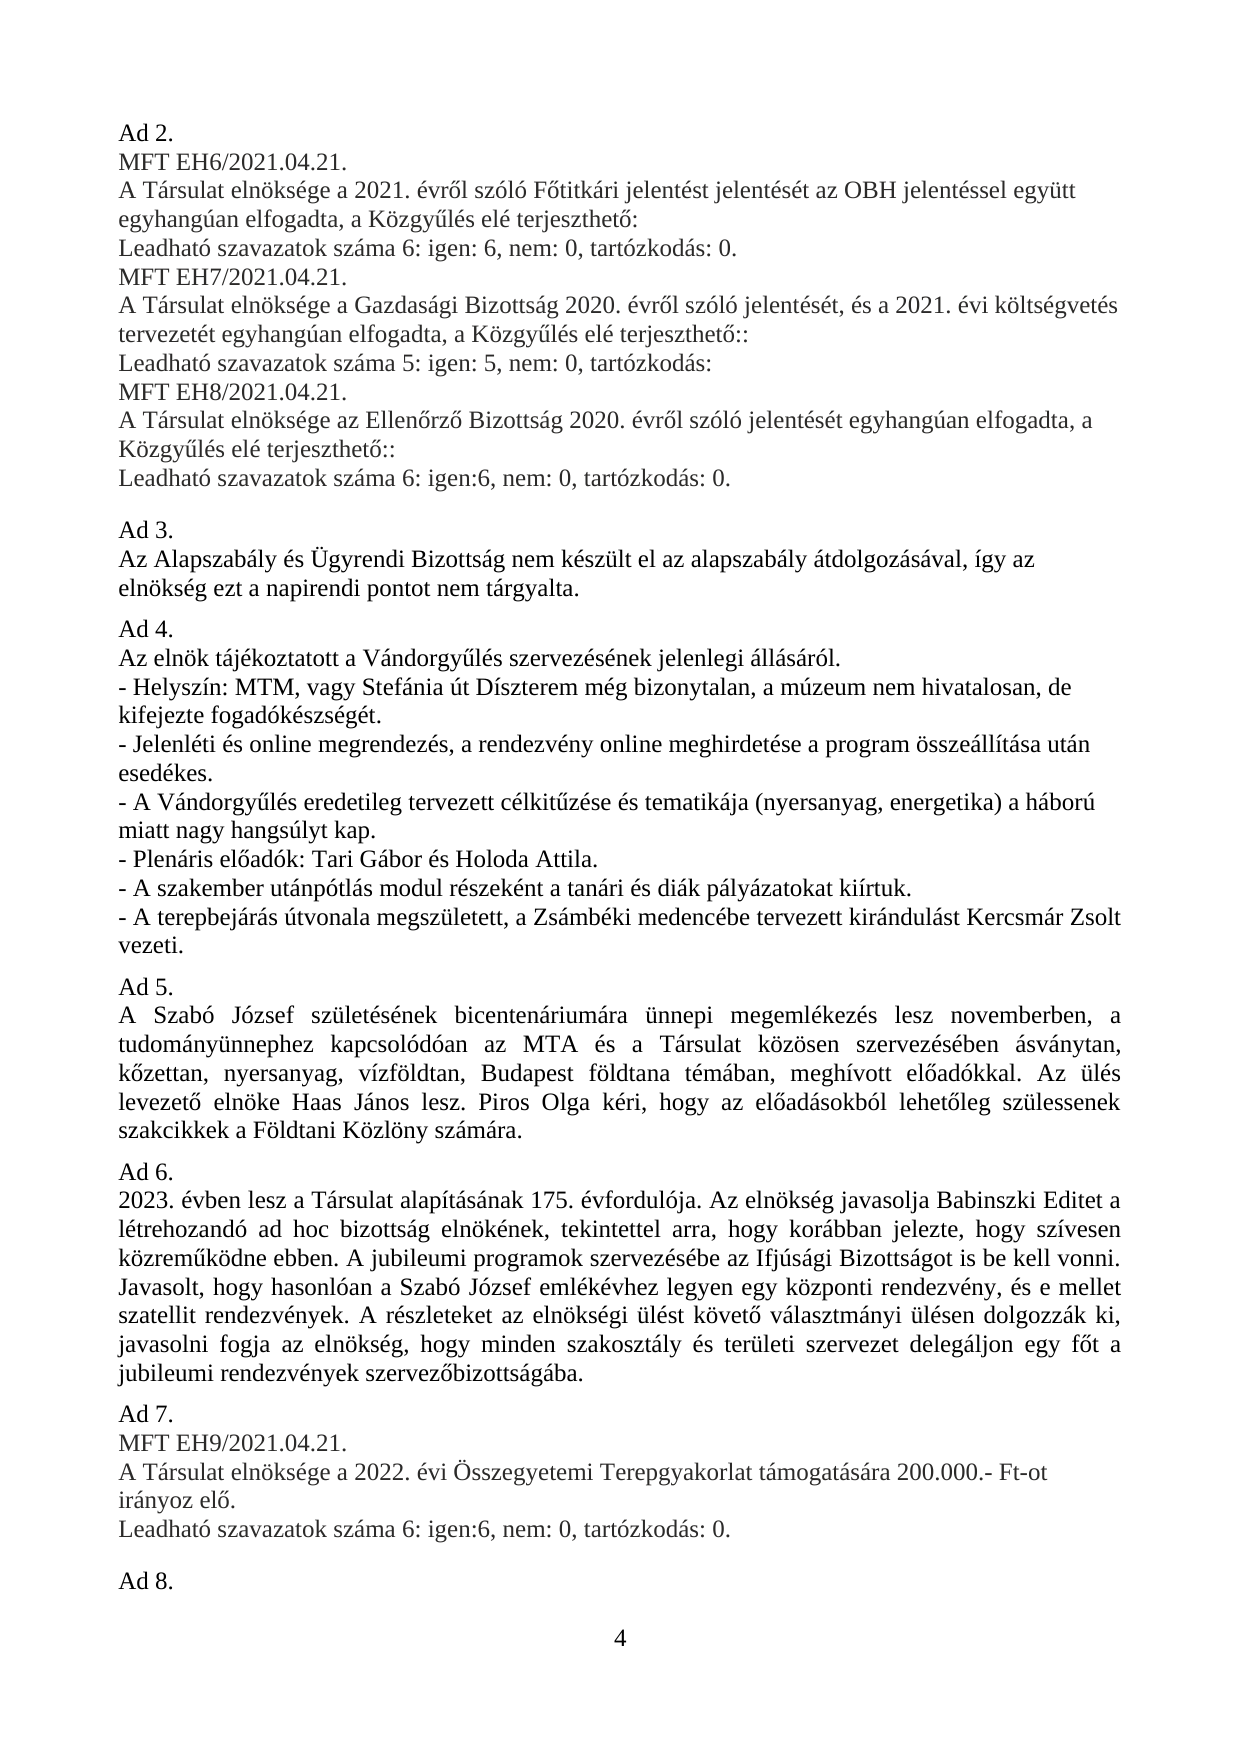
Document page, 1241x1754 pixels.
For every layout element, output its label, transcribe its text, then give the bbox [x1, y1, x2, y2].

text Ad 2. [118, 118, 1122, 147]
text MFT EH9/2021.04.21. A Társulat elnöksége a 2022. évi Összegyetemi Terepgyakorlat támogatására 200.000.- Ft-ot irányoz elő. Leadható szavazatok száma 6: igen:6, nem: 0, tartózkodás: 0. [118, 1428, 1122, 1543]
text - A terepbejárás útvonala megszületett, a Zsámbéki medencébe tervezett kirándulást Kercsmár Zsolt vezeti. [118, 902, 1122, 959]
text Ad 3. [118, 515, 1122, 544]
text Ad 7. [118, 1399, 1122, 1428]
text 2023. évben lesz a Társulat alapításának 175. évfordulója. Az elnökség javasolja Babinszki Editet a létrehozandó ad hoc bizottság elnökének, tekintettel arra, hogy korábban jelezte, hogy szívesen közreműködne ebben. A jubileumi programok szervezésébe az Ifjúsági Bizottságot is be kell vonni. Javasolt, hogy hasonlóan a Szabó József emlékévhez legyen egy központi rendezvény, és e mellet szatellit rendezvények. A részleteket az elnökségi ülést követő választmányi ülésen dolgozzák ki, javasolni fogja az elnökség, hogy minden szakosztály és területi szervezet delegáljon egy főt a jubileumi rendezvények szervezőbizottságába. [118, 1185, 1122, 1387]
text - Helyszín: MTM, vagy Stefánia út Díszterem még bizonytalan, a múzeum nem hivatalosan, de kifejezte fogadókészségét. [118, 672, 1122, 729]
text Az elnök tájékoztatott a Vándorgyűlés szervezésének jelenlegi állásáról. [118, 643, 1122, 672]
text - Jelenléti és online megrendezés, a rendezvény online meghirdetése a program összeállítása után esedékes. [118, 729, 1122, 787]
text Ad 8. [118, 1566, 1122, 1595]
text - A szakember utánpótlás modul részeként a tanári és diák pályázatokat kiírtuk. [118, 873, 1122, 902]
text Ad 5. [118, 972, 1122, 1000]
text MFT EH8/2021.04.21. A Társulat elnöksége az Ellenőrző Bizottság 2020. évről szóló jelentését egyhangúan elfogadta, a Közgyűlés elé terjeszthető:: Leadható szavazatok száma 6: igen:6, nem: 0, tartózkodás: 0. [118, 377, 1122, 492]
text Az Alapszabály és Ügyrendi Bizottság nem készült el az alapszabály átdolgozásával, így az elnökség ezt a napirendi pontot nem tárgyalta. [118, 544, 1122, 602]
text Ad 6. [118, 1157, 1122, 1185]
text MFT EH7/2021.04.21. A Társulat elnöksége a Gazdasági Bizottság 2020. évről szóló jelentését, és a 2021. évi költségvetés tervezetét egyhangúan elfogadta, a Közgyűlés elé terjeszthető:: Leadható szavazatok száma 5: igen: 5, nem: 0, tartózkodás: [118, 262, 1122, 377]
text A Szabó József születésének bicentenáriumára ünnepi megemlékezés lesz novemberben, a tudományünnephez kapcsolódóan az MTA és a Társulat közösen szervezésében ásványtan, kőzettan, nyersanyag, vízföldtan, Budapest földtana témában, meghívott előadókkal. Az ülés levezető elnöke Haas János lesz. Piros Olga kéri, hogy az előadásokból lehetőleg szülessenek szakcikkek a Földtani Közlöny számára. [118, 1000, 1122, 1144]
text Ad 4. [118, 614, 1122, 643]
text - Plenáris előadók: Tari Gábor és Holoda Attila. [118, 844, 1122, 873]
text MFT EH6/2021.04.21. A Társulat elnöksége a 2021. évről szóló Főtitkári jelentést jelentését az OBH jelentéssel együtt egyhangúan elfogadta, a Közgyűlés elé terjeszthető: Leadható szavazatok száma 6: igen: 6, nem: 0, tartózkodás: 0. [118, 147, 1122, 262]
text - A Vándorgyűlés eredetileg tervezett célkitűzése és tematikája (nyersanyag, energetika) a háború miatt nagy hangsúlyt kap. [118, 787, 1122, 844]
